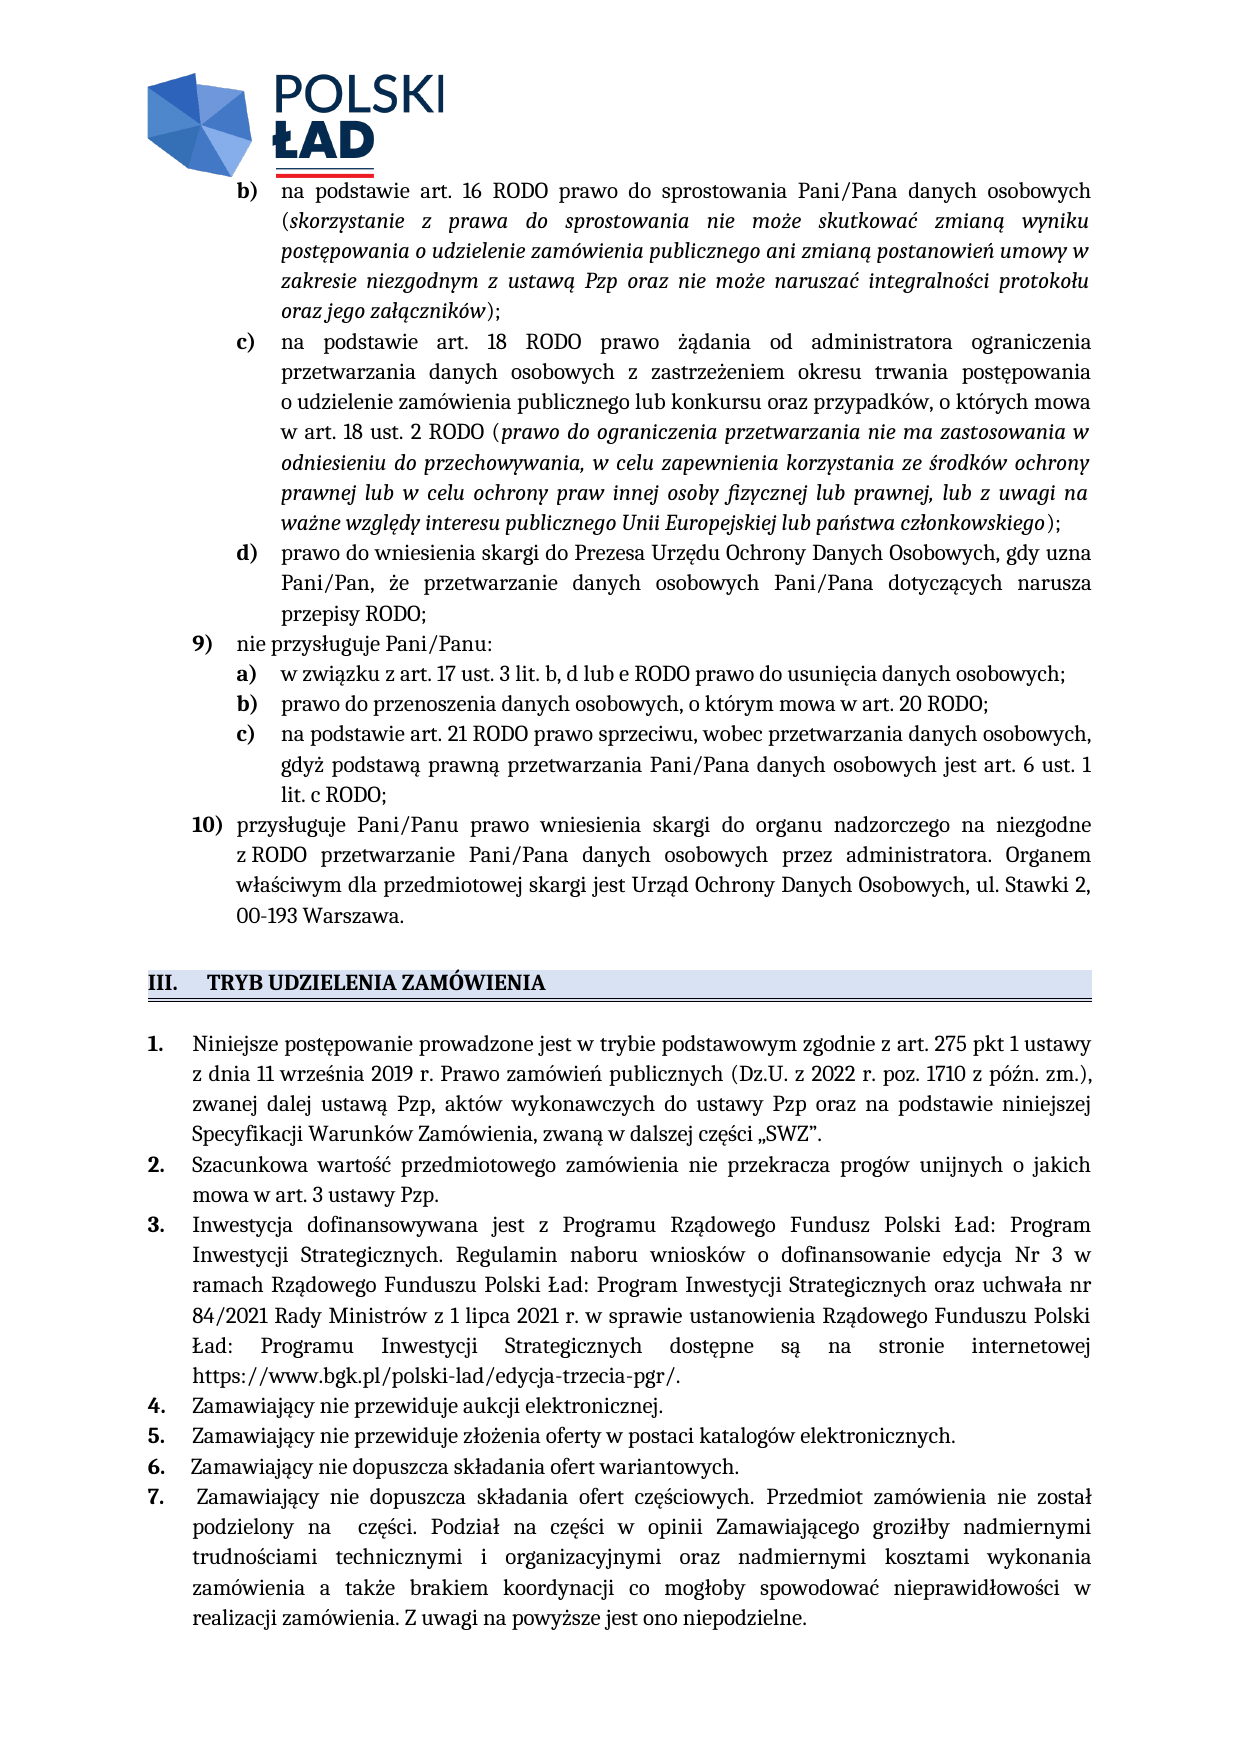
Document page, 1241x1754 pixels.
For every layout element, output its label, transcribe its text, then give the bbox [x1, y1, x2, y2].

text 6. Zamawiający nie dopuszcza składania ofert wariantowych. [148, 1453, 1092, 1480]
text 9) nie przysługuje Pani/Panu: [192, 631, 1092, 657]
text 5. Zamawiający nie przewiduje złożenia oferty w postaci katalogów elektronicznych. [148, 1423, 1092, 1449]
text b) prawo do przenoszenia danych osobowych, o którym mowa w art. 20 RODO; [236, 691, 1092, 717]
text c) na podstawie art. 18 RODO prawo żądania od administratora ograniczenia przetwarzania danych osobowych z zastrzeżeniem okresu trwania postępowania o udzielenie zamówienia publicznego lub konkursu oraz przypadków, o których mowa w art. 18 ust. 2 RODO (prawo do ograniczenia przetwarzania nie ma zastosowania w odniesieniu do przechowywania, w celu zapewnienia korzystania ze środków ochrony prawnej lub w celu ochrony praw innej osoby fizycznej lub prawnej, lub z uwagi na ważne względy interesu publicznego Unii Europejskiej lub państwa członkowskiego); [236, 328, 1092, 536]
text 4. Zamawiający nie przewiduje aukcji elektronicznej. [148, 1393, 1092, 1419]
text b) na podstawie art. 16 RODO prawo do sprostowania Pani/Pana danych osobowych (skorzystanie z prawa do sprostowania nie może skutkować zmianą wyniku postępowania o udzielenie zamówienia publicznego ani zmianą postanowień umowy w zakresie niezgodnym z ustawą Pzp oraz nie może naruszać integralności protokołu oraz jego załączników); [236, 177, 1092, 324]
text c) na podstawie art. 21 RODO prawo sprzeciwu, wobec przetwarzania danych osobowych, gdyż podstawą prawną przetwarzania Pani/Pana danych osobowych jest art. 6 ust. 1 lit. c RODO; [236, 721, 1092, 808]
text a) w związku z art. 17 ust. 3 lit. b, d lub e RODO prawo do usunięcia danych osobowych; [236, 661, 1092, 687]
text d) prawo do wniesienia skargi do Prezesa Urzędu Ochrony Danych Osobowych, gdy uzna Pani/Pan, że przetwarzanie danych osobowych Pani/Pana dotyczących narusza przepisy RODO; [236, 540, 1092, 627]
text 2. Szacunkowa wartość przedmiotowego zamówienia nie przekracza progów unijnych o jakich mowa w art. 3 ustawy Pzp. [148, 1151, 1092, 1208]
text 1. Niniejsze postępowanie prowadzone jest w trybie podstawowym zgodnie z art. 275 pkt 1 ustawy z dnia 11 września 2019 r. Prawo zamówień publicznych (Dz.U. z 2022 r. poz. 1710 z późn. zm.), zwanej dalej ustawą Pzp, aktów wykonawczych do ustawy Pzp oraz na podstawie niniejszej Specyfikacji Warunków Zamówienia, zwaną w dalszej części „SWZ”. [148, 1031, 1092, 1147]
picture [147, 73, 444, 178]
text III. TRYB UDZIELENIA ZAMÓWIENIA [148, 970, 1092, 998]
text 7. Zamawiający nie dopuszcza składania ofert częściowych. Przedmiot zamówienia nie został podzielony na części. Podział na części w opinii Zamawiającego groziłby nadmiernymi trudnościami technicznymi i organizacyjnymi oraz nadmiernymi kosztami wykonania zamówienia a także brakiem koordynacji co mogłoby spowodować nieprawidłowości w realizacji zamówienia. Z uwagi na powyższe jest ono niepodzielne. [148, 1484, 1092, 1631]
text 3. Inwestycja dofinansowywana jest z Programu Rządowego Fundusz Polski Ład: Program Inwestycji Strategicznych. Regulamin naboru wniosków o dofinansowanie edycja Nr 3 w ramach Rządowego Funduszu Polski Ład: Program Inwestycji Strategicznych oraz uchwała nr 84/2021 Rady Ministrów z 1 lipca 2021 r. w sprawie ustanowienia Rządowego Funduszu Polski Ład: Programu Inwestycji Strategicznych dostępne są na stronie internetowej https://www.bgk.pl/polski-lad/edycja-trzecia-pgr/. [148, 1212, 1092, 1389]
text 10) przysługuje Pani/Panu prawo wniesienia skargi do organu nadzorczego na niezgodne z RODO przetwarzanie Pani/Pana danych osobowych przez administratora. Organem właściwym dla przedmiotowej skargi jest Urząd Ochrony Danych Osobowych, ul. Stawki 2, 00-193 Warszawa. [192, 812, 1092, 929]
